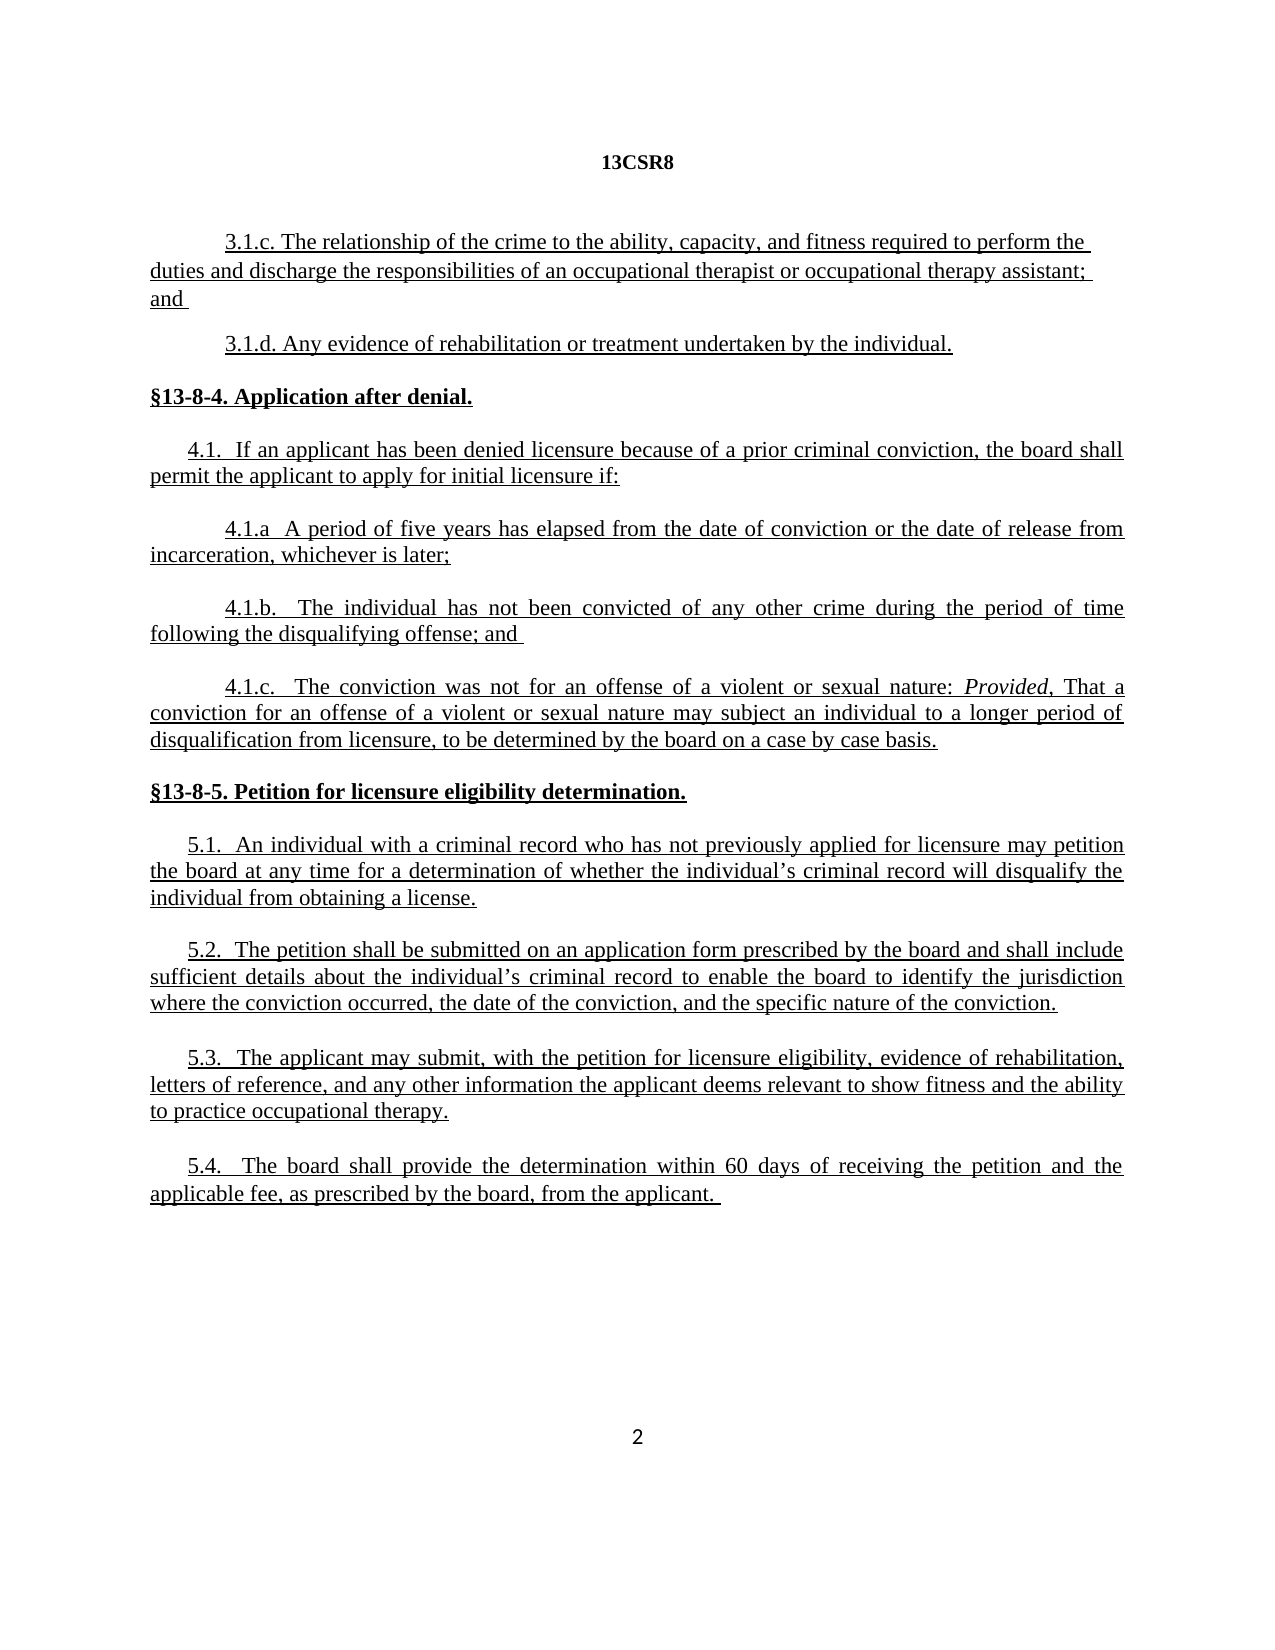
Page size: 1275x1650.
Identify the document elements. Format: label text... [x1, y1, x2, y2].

text 5.1. An individual with a criminal record who has not previously applied for licensure may petition the board at any time for a determination of whether the individual’s criminal record will disqualify the individual from obtaining a license. [150, 831, 1125, 910]
text 5.3. The applicant may submit, with the petition for licensure eligibility, evidence of rehabilitation, letters of reference, and any other information the applicant deems relevant to show fitness and the ability to practice occupational therapy. [150, 1044, 1125, 1094]
text 4.1.a A period of five years has elapsed from the date of conviction or the date of release from incarceration, whichever is later; [150, 515, 1125, 568]
text 4.1.b. The individual has not been convicted of any other crime during the period of time following the disqualifying offense; and [150, 594, 1125, 647]
text 4.1.c. The conviction was not for an offense of a violent or sexual nature: Provided, That a conviction for an offense of a violent or sexual nature may subject an individual to a longer period of disqualification from licensure, to be determined by the board on a case by case basis. [150, 673, 1125, 752]
text 5.2. The petition shall be submitted on an application form prescribed by the board and shall include sufficient details about the individual’s criminal record to enable the board to identify the jurisdiction where the conviction occurred, the date of the conviction, and the specific nature of the conviction. [150, 987, 1125, 1016]
text §13-8-4. Application after denial. [150, 383, 1125, 409]
text 3.1.d. Any evidence of rehabilitation or treatment undertaken by the individual. [150, 330, 1125, 357]
text §13-8-5. Petition for licensure eligibility determination. [150, 778, 1125, 805]
text 3.1.c. The relationship of the crime to the ability, capacity, and fitness required to perform the duties and discharge the responsibilities of an occupational therapist or occupational therapy assistant; and [150, 228, 1125, 312]
text 5.3. The applicant may submit, with the petition for licensure eligibility, evidence of rehabilitation, letters of reference, and any other information the applicant deems relevant to show fitness and the ability to practice occupational therapy. [150, 1095, 1125, 1123]
text 4.1. If an applicant has been denied licensure because of a prior criminal conviction, the board shall permit the applicant to apply for initial licensure if: [150, 436, 1125, 488]
text 5.4. The board shall provide the determination within 60 days of receiving the petition and the applicable fee, as prescribed by the board, from the applicant. [150, 1152, 1125, 1207]
text 5.2. The petition shall be submitted on an application form prescribed by the board and shall include sufficient details about the individual’s criminal record to enable the board to identify the jurisdiction where the conviction occurred, the date of the conviction, and the specific nature of the conviction. [150, 937, 1125, 986]
